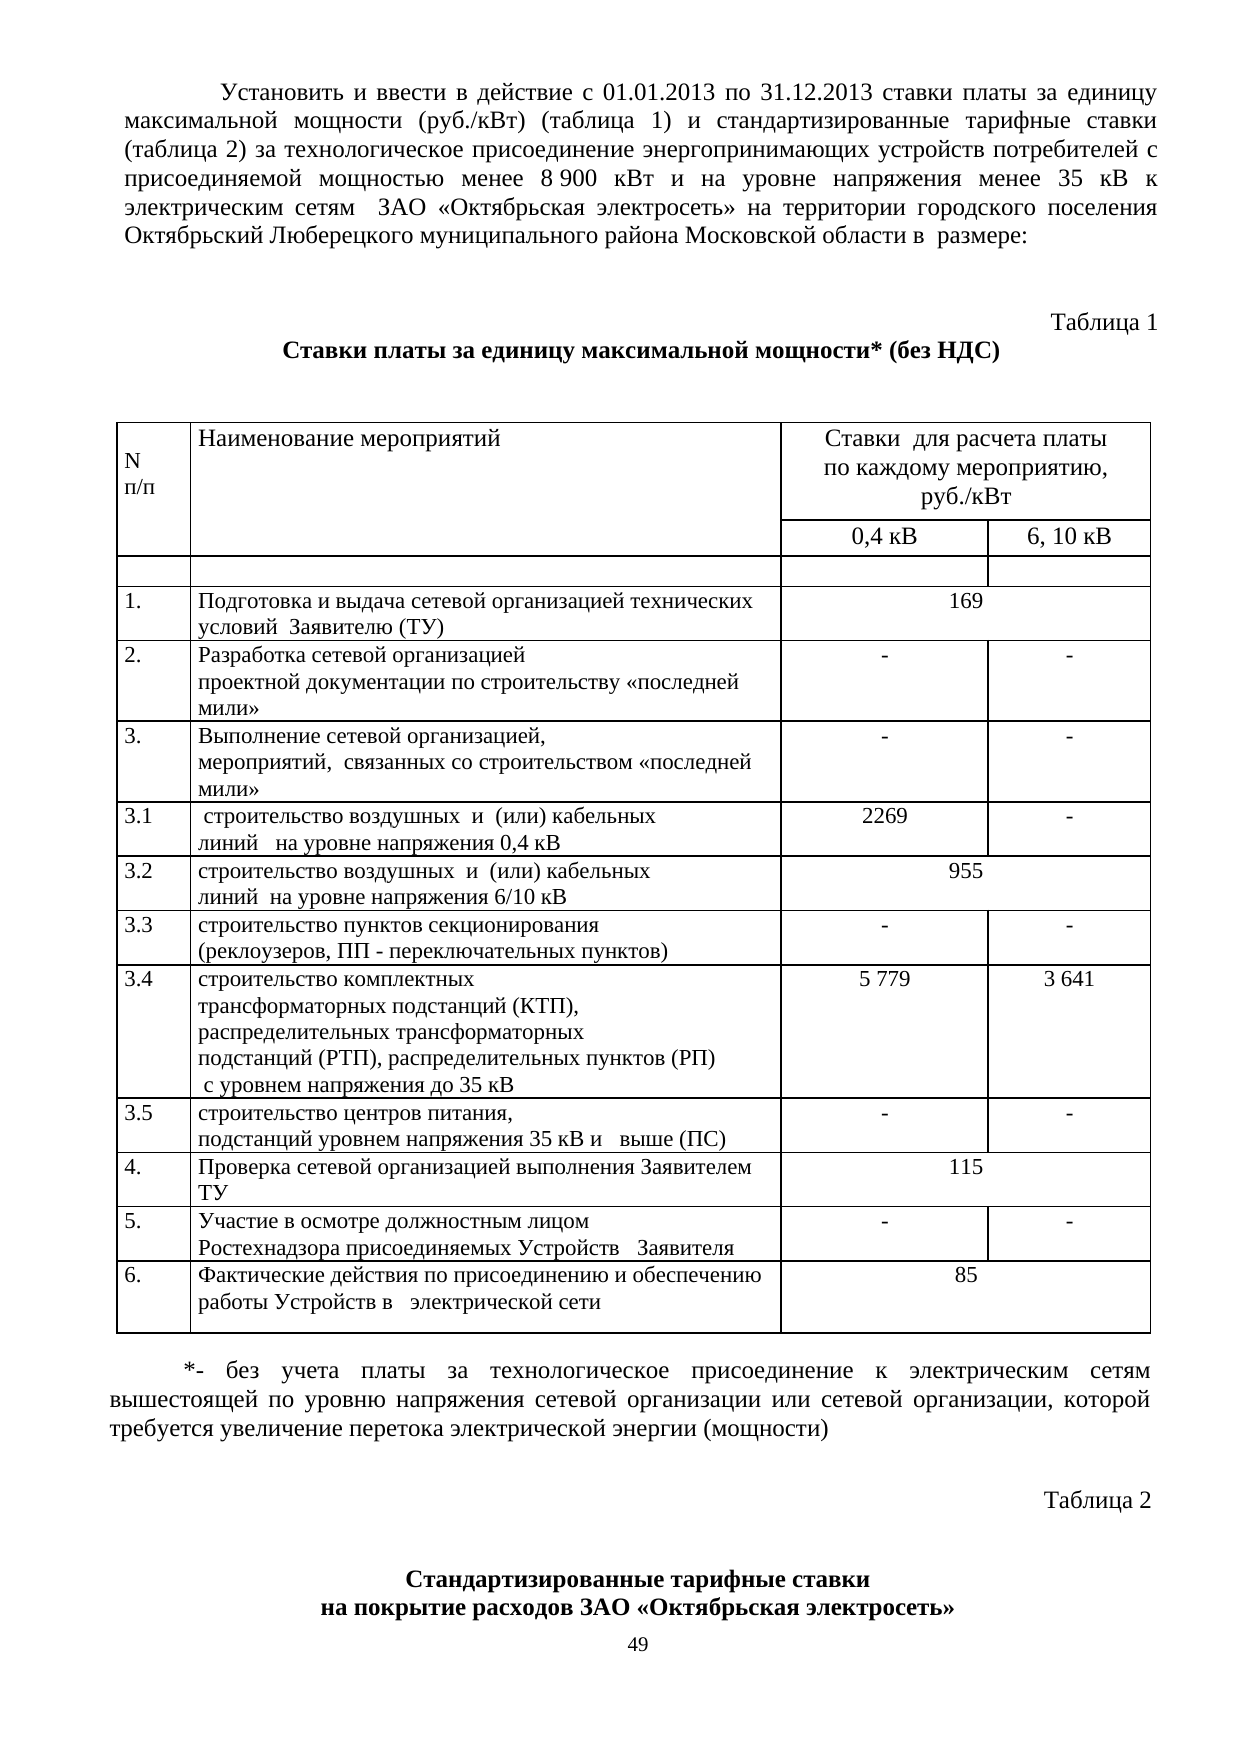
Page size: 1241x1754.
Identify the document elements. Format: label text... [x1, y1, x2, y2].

table_cell [989, 557, 1150, 586]
table_cell - [782, 722, 987, 801]
table_cell - [989, 911, 1150, 964]
table_cell строительство пунктов секционирования (реклоузеров, ПП - переключательных пунктов) [191, 911, 780, 964]
table_cell строительство воздушных и (или) кабельных линий на уровне напряжения 0,4 кВ [191, 803, 780, 855]
table_cell 3.2 [118, 857, 190, 909]
table_cell [782, 557, 987, 586]
text Таблица 2 [50, 1485, 1152, 1513]
table_cell строительство комплектных трансформаторных подстанций (КТП), распределительных трансформаторных подстанций (РТП), распределительных пунктов (РП) с уровнем напряжения до 35 кВ [191, 966, 780, 1097]
text Стандартизированные тарифные ставки [50, 1564, 1152, 1592]
table_cell [118, 557, 190, 586]
table_cell 85 [782, 1262, 1150, 1332]
table_cell Подготовка и выдача сетевой организацией технических условий Заявителю (ТУ) [191, 587, 780, 640]
table_cell [191, 557, 780, 586]
table_cell - [989, 803, 1150, 855]
table_cell 955 [782, 857, 1150, 909]
table_header Ставки для расчета платы по каждому мероприятию, руб./кВт [782, 423, 1150, 519]
table_cell Разработка сетевой организацией проектной документации по строительству «последней мили» [191, 641, 780, 720]
table_cell Фактические действия по присоединению и обеспечению работы Устройств в электрической сети [191, 1262, 780, 1332]
table_cell 3. [118, 722, 190, 801]
table_cell 6, 10 кВ [989, 521, 1150, 555]
table_cell 5. [118, 1207, 190, 1260]
table_cell 2. [118, 641, 190, 720]
table_header Наименование мероприятий [191, 423, 780, 555]
table_cell 5 779 [782, 966, 987, 1097]
table_cell - [989, 1099, 1150, 1151]
table_cell - [989, 641, 1150, 720]
text на покрытие расходов ЗАО «Октябрьская электросеть» [50, 1592, 1152, 1621]
table_cell 169 [782, 587, 1150, 640]
table_cell 4. [118, 1153, 190, 1206]
table_cell 3.4 [118, 966, 190, 1097]
table_cell 2269 [782, 803, 987, 855]
table_cell - [782, 1207, 987, 1260]
table_cell Участие в осмотре должностным лицом Ростехнадзора присоединяемых Устройств Заявителя [191, 1207, 780, 1260]
table_cell - [782, 1099, 987, 1151]
text Ставки платы за единицу максимальной мощности* (без НДС) [124, 336, 1158, 364]
table_cell - [989, 1207, 1150, 1260]
text Таблица 1 [124, 307, 1158, 336]
table_cell 0,4 кВ [782, 521, 987, 555]
table_cell строительство центров питания, подстанций уровнем напряжения 35 кВ и выше (ПС) [191, 1099, 780, 1151]
table_header N п/п [118, 423, 190, 555]
table_cell - [782, 911, 987, 964]
table_cell Проверка сетевой организацией выполнения Заявителем ТУ [191, 1153, 780, 1206]
text Установить и ввести в действие с 01.01.2013 по 31.12.2013 ставки платы за единицу максимальной мощности (руб./кВт) (таблица 1) и стандартизированные тарифные ставки (таблица 2) за технологическое присоединение энергопринимающих устройств потребителей с присоединяемой мощностью менее 8 900 кВт и на уровне напряжения менее 35 кВ к электрическим сетям ЗАО «Октябрьская электросеть» на территории городского поселения Октябрьский Люберецкого муниципального района Московской области в размере: [124, 77, 1158, 249]
table_cell 3.3 [118, 911, 190, 964]
table_cell - [989, 722, 1150, 801]
table_cell строительство воздушных и (или) кабельных линий на уровне напряжения 6/10 кВ [191, 857, 780, 909]
table_cell Выполнение сетевой организацией, мероприятий, связанных со строительством «последней мили» [191, 722, 780, 801]
table_cell - [782, 641, 987, 720]
table_cell 6. [118, 1262, 190, 1332]
table_cell 3.5 [118, 1099, 190, 1151]
table_cell 115 [782, 1153, 1150, 1206]
table_cell 1. [118, 587, 190, 640]
text *- без учета платы за технологическое присоединение к электрическим сетям вышестоящей по уровню напряжения сетевой организации или сетевой организации, которой требуется увеличение перетока электрической энергии (мощности) [109, 1355, 1152, 1442]
table_cell 3 641 [989, 966, 1150, 1097]
table_cell 3.1 [118, 803, 190, 855]
